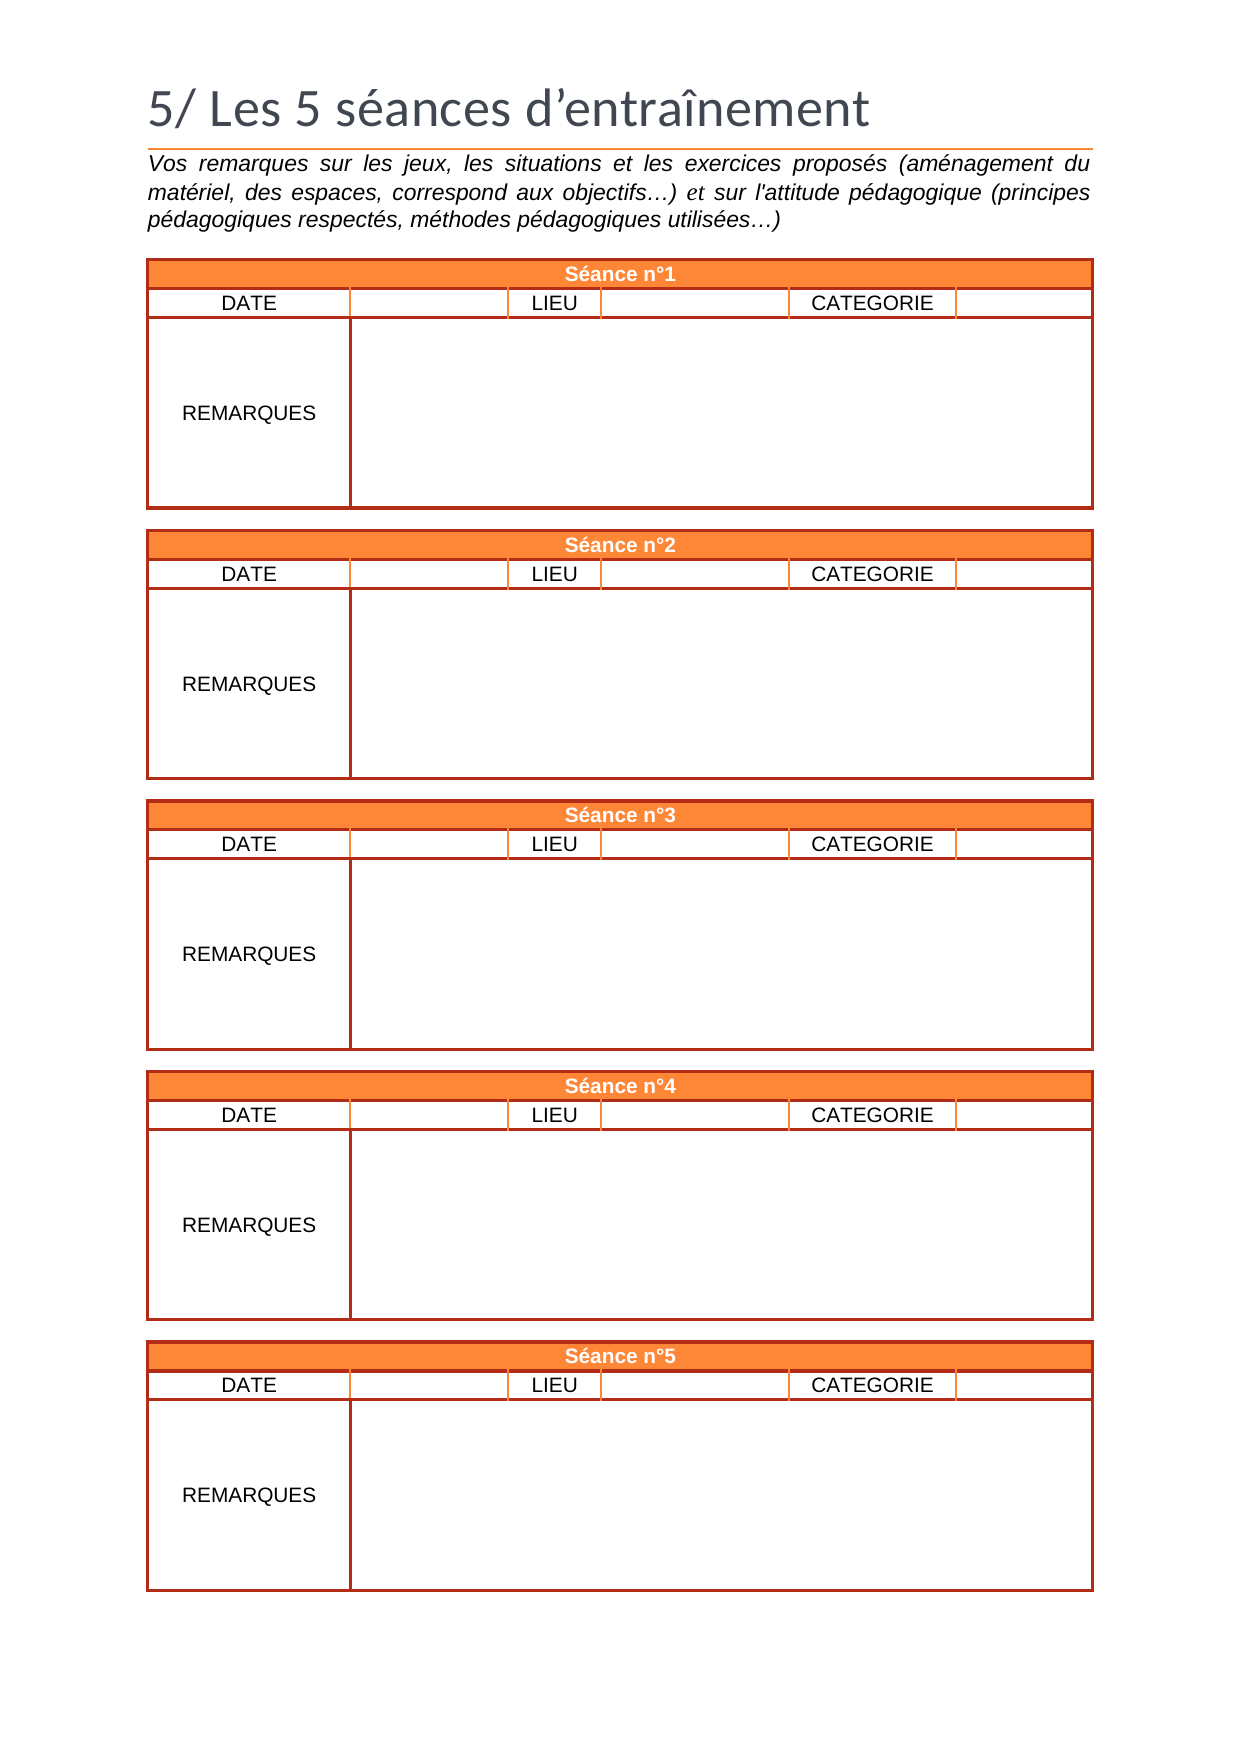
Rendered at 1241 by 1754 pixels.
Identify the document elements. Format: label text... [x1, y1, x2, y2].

table_header Séance n°4 [149, 1073, 1091, 1099]
table_cell [351, 290, 507, 316]
table_cell [957, 1373, 1091, 1398]
title 5/ Les 5 séances d’entraînement [148, 74, 1093, 148]
table_cell [602, 290, 788, 316]
table_cell [351, 831, 507, 857]
table_cell CATEGORIE [790, 1102, 955, 1128]
table_header Séance n°1 [149, 261, 1091, 287]
table_header Séance n°2 [149, 532, 1091, 558]
table_cell DATE [149, 1373, 349, 1398]
text Vos remarques sur les jeux, les situations et les exercices proposés (aménagement du matériel, des espaces, correspond aux objectifs…) et sur l'attitude pédagogique (principes pédagogiques respectés, méthodes pédagogiques utilisées…) [148, 150, 1093, 232]
table_cell [352, 1401, 1091, 1588]
table_cell REMARQUES [149, 860, 349, 1047]
table_cell LIEU [509, 561, 600, 587]
table_cell [957, 831, 1091, 857]
table_cell REMARQUES [149, 1401, 349, 1588]
table_cell LIEU [509, 1373, 600, 1398]
table_cell LIEU [509, 1102, 600, 1128]
table_cell [352, 319, 1091, 506]
table_cell DATE [149, 290, 349, 316]
table_cell LIEU [509, 831, 600, 857]
table_cell CATEGORIE [790, 831, 955, 857]
table_cell [602, 831, 788, 857]
table_cell [352, 860, 1091, 1047]
table_cell REMARQUES [149, 319, 349, 506]
table_cell DATE [149, 561, 349, 587]
table_cell [351, 1102, 507, 1128]
table_cell [351, 561, 507, 587]
table_cell LIEU [509, 290, 600, 316]
table_cell [602, 561, 788, 587]
table_header Séance n°5 [149, 1344, 1091, 1369]
table_cell [957, 1102, 1091, 1128]
table_cell [351, 1373, 507, 1398]
table_cell [957, 561, 1091, 587]
table_cell [352, 1131, 1091, 1318]
table_cell [352, 590, 1091, 777]
table_cell DATE [149, 1102, 349, 1128]
table_cell CATEGORIE [790, 1373, 955, 1398]
table_cell REMARQUES [149, 590, 349, 777]
table_cell CATEGORIE [790, 290, 955, 316]
table_cell [957, 290, 1091, 316]
table_cell [602, 1373, 788, 1398]
table_cell [602, 1102, 788, 1128]
table_header Séance n°3 [149, 803, 1091, 828]
table_cell CATEGORIE [790, 561, 955, 587]
table_cell REMARQUES [149, 1131, 349, 1318]
table_cell DATE [149, 831, 349, 857]
